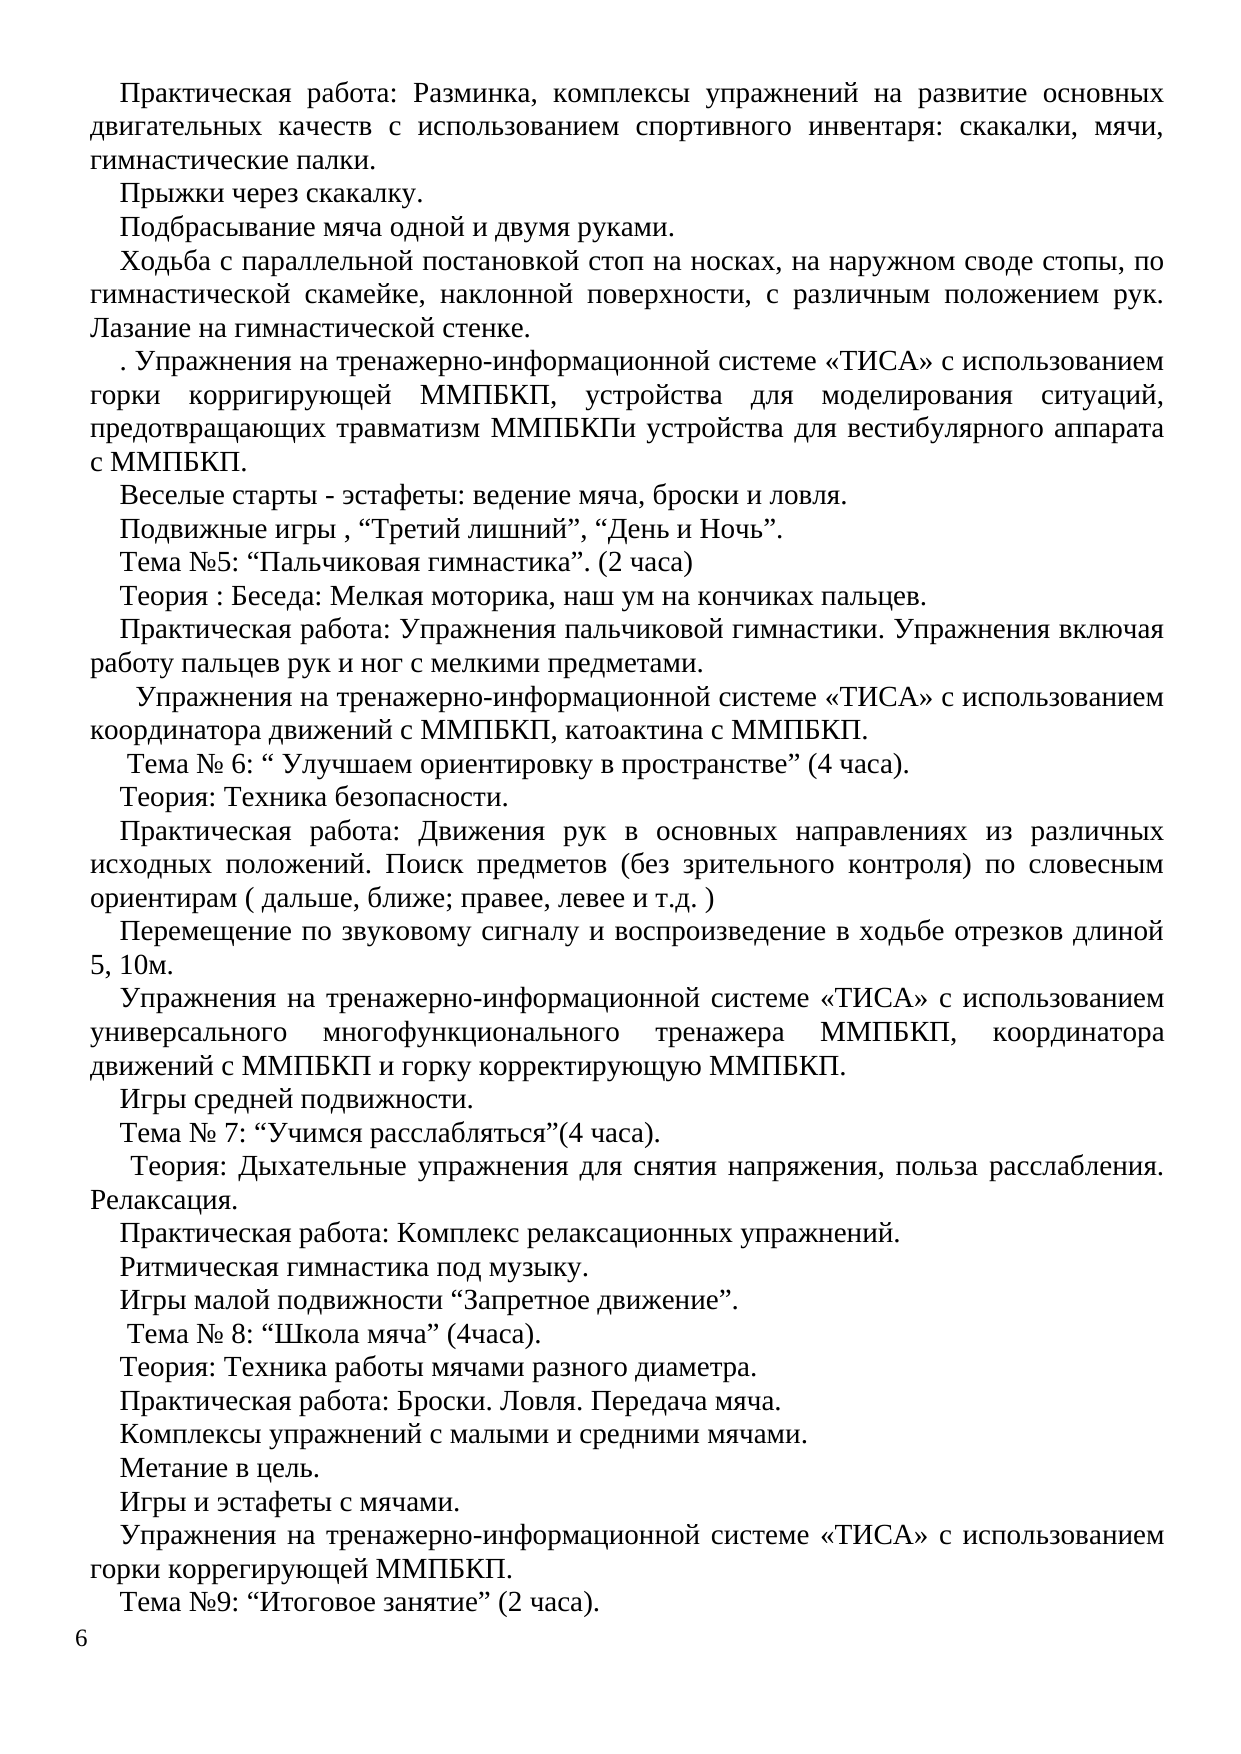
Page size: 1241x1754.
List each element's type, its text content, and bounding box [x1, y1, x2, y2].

text Тема № 6: “ Улучшаем ориентировку в пространстве” (4 часа). [90, 746, 1165, 779]
text Тема №5: “Пальчиковая гимнастика”. (2 часа) [90, 544, 1165, 578]
text Веселые старты - эстафеты: ведение мяча, броски и ловля. [90, 477, 1165, 511]
text Ритмическая гимнастика под музыку. [90, 1249, 1165, 1282]
text Практическая работа: Упражнения пальчиковой гимнастики. Упражнения включая работу пальцев рук и ног с мелкими предметами. [90, 612, 1165, 679]
text Практическая работа: Разминка, комплексы упражнений на развитие основных двигательных качеств с использованием спортивного инвентаря: скакалки, мячи, гимнастические палки. [90, 75, 1165, 176]
text Тема № 7: “Учимся расслабляться”(4 часа). [90, 1115, 1165, 1148]
text Упражнения на тренажерно-информационной системе «ТИСА» с использованием горки коррегирующей ММПБКП. [90, 1517, 1165, 1584]
text Комплексы упражнений с малыми и средними мячами. [90, 1417, 1165, 1450]
text Теория: Дыхательные упражнения для снятия напряжения, польза расслабления. Релаксация. [90, 1148, 1165, 1215]
text . Упражнения на тренажерно-информационной системе «ТИСА» с использованием горки корригирующей ММПБКП, устройства для моделирования ситуаций, предотвращающих травматизм ММПБКПи устройства для вестибулярного аппарата с ММПБКП. [90, 343, 1165, 477]
text Игры и эстафеты с мячами. [90, 1484, 1165, 1517]
text Упражнения на тренажерно-информационной системе «ТИСА» с использованием универсального многофункционального тренажера ММПБКП, координатора движений с ММПБКП и горку корректирующую ММПБКП. [90, 981, 1165, 1081]
text Ходьба с параллельной постановкой стоп на носках, на наружном своде стопы, по гимнастической скамейке, наклонной поверхности, с различным положением рук. Лазание на гимнастической стенке. [90, 243, 1165, 343]
text Теория: Техника безопасности. [90, 779, 1165, 813]
text Упражнения на тренажерно-информационной системе «ТИСА» с использованием координатора движений с ММПБКП, катоактина с ММПБКП. [90, 679, 1165, 746]
text Подвижные игры , “Третий лишний”, “День и Ночь”. [90, 511, 1165, 544]
text Метание в цель. [90, 1450, 1165, 1484]
text Практическая работа: Движения рук в основных направлениях из различных исходных положений. Поиск предметов (без зрительного контроля) по словесным ориентирам ( дальше, ближе; правее, левее и т.д. ) [90, 813, 1165, 913]
text Тема №9: “Итоговое занятие” (2 часа). [90, 1584, 1165, 1618]
text Практическая работа: Комплекс релаксационных упражнений. [90, 1215, 1165, 1249]
text Прыжки через скакалку. [90, 176, 1165, 209]
text Теория: Техника работы мячами разного диаметра. [90, 1349, 1165, 1383]
text Практическая работа: Броски. Ловля. Передача мяча. [90, 1383, 1165, 1417]
text Тема № 8: “Школа мяча” (4часа). [90, 1316, 1165, 1349]
text Подбрасывание мяча одной и двумя руками. [90, 209, 1165, 243]
text Перемещение по звуковому сигналу и воспроизведение в ходьбе отрезков длиной 5, 10м. [90, 913, 1165, 981]
text Игры малой подвижности “Запретное движение”. [90, 1282, 1165, 1316]
text Игры средней подвижности. [90, 1081, 1165, 1115]
text Теория : Беседа: Мелкая моторика, наш ум на кончиках пальцев. [90, 578, 1165, 612]
